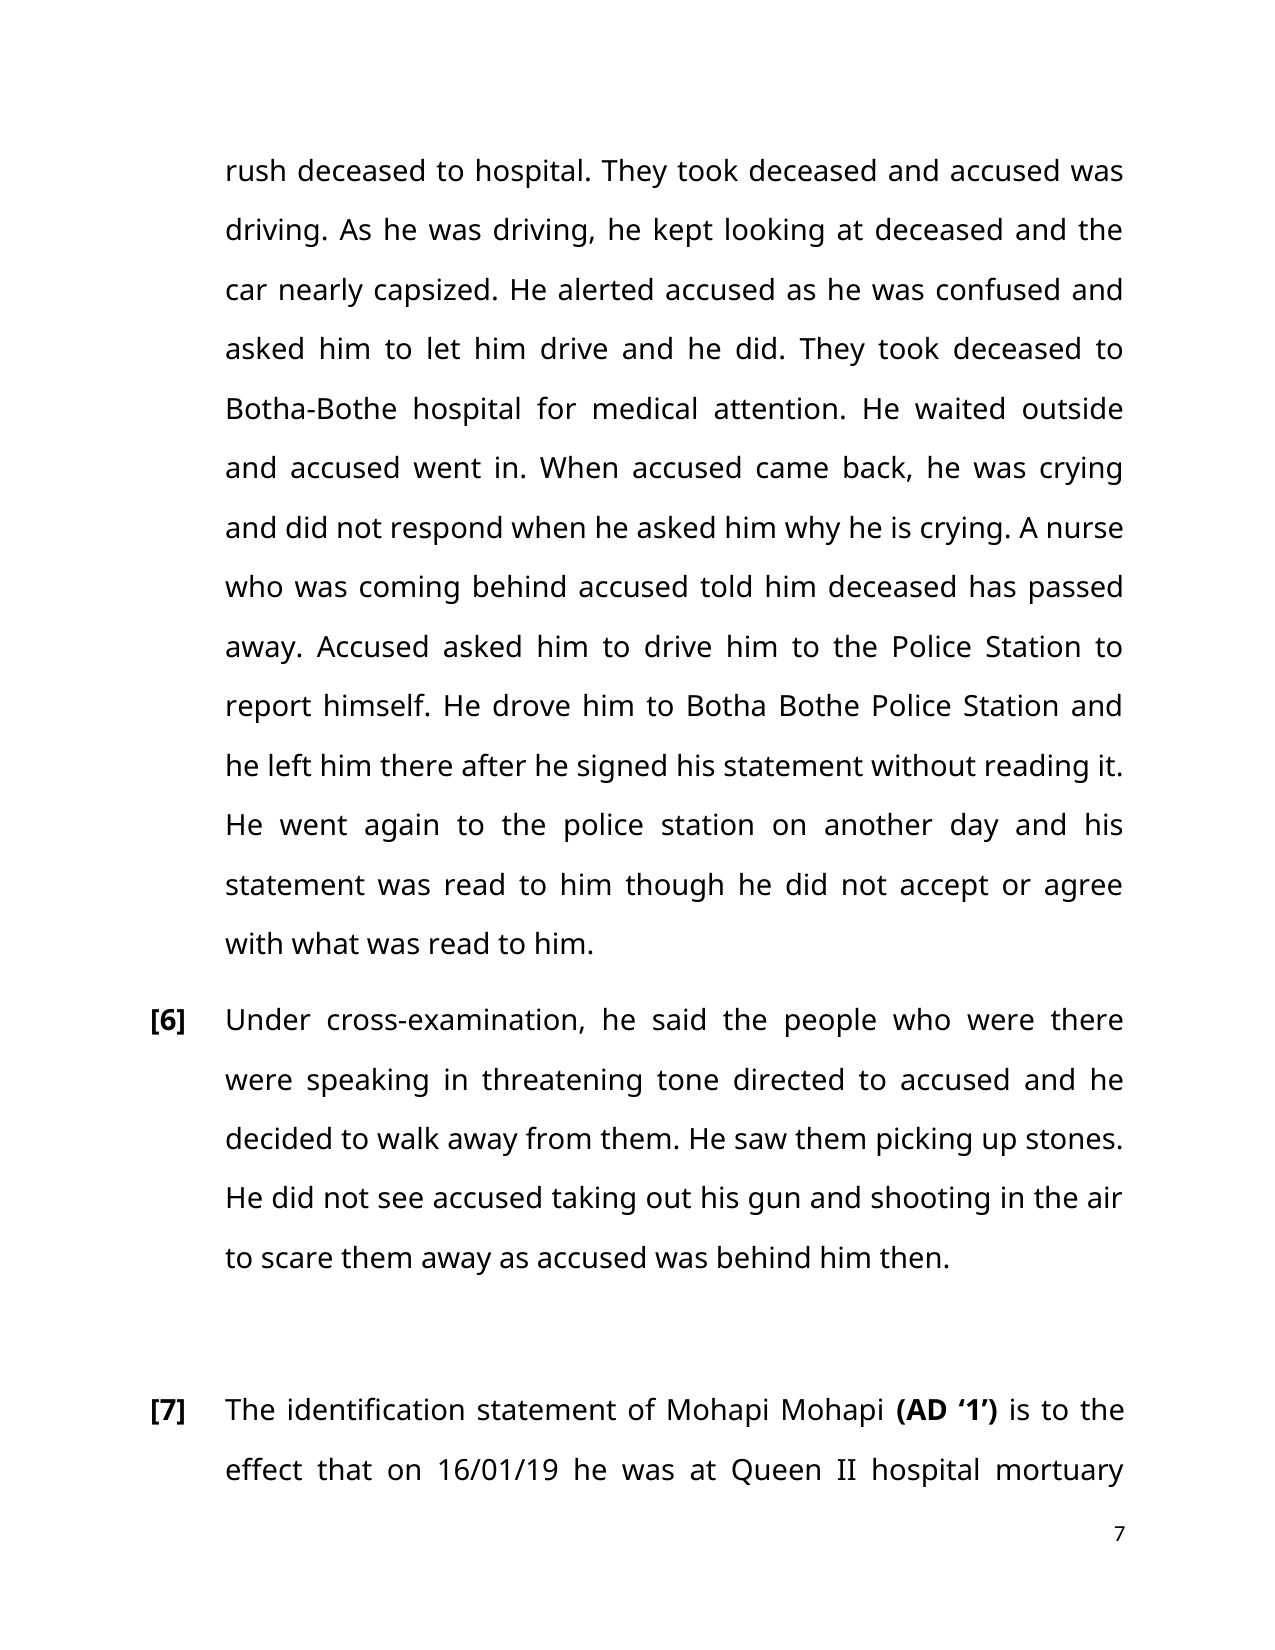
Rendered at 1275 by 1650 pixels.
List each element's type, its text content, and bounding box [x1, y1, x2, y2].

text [150, 150, 1125, 963]
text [150, 1389, 1125, 1489]
text [6] Under cross-examination, he said the people who were there were speaking in threatening tone directed to accused and he decided to walk away from them. He saw them picking up stones. He did not see accused taking out his gun and shooting in the air to scare them away as accused was behind him then. [150, 999, 1125, 1277]
